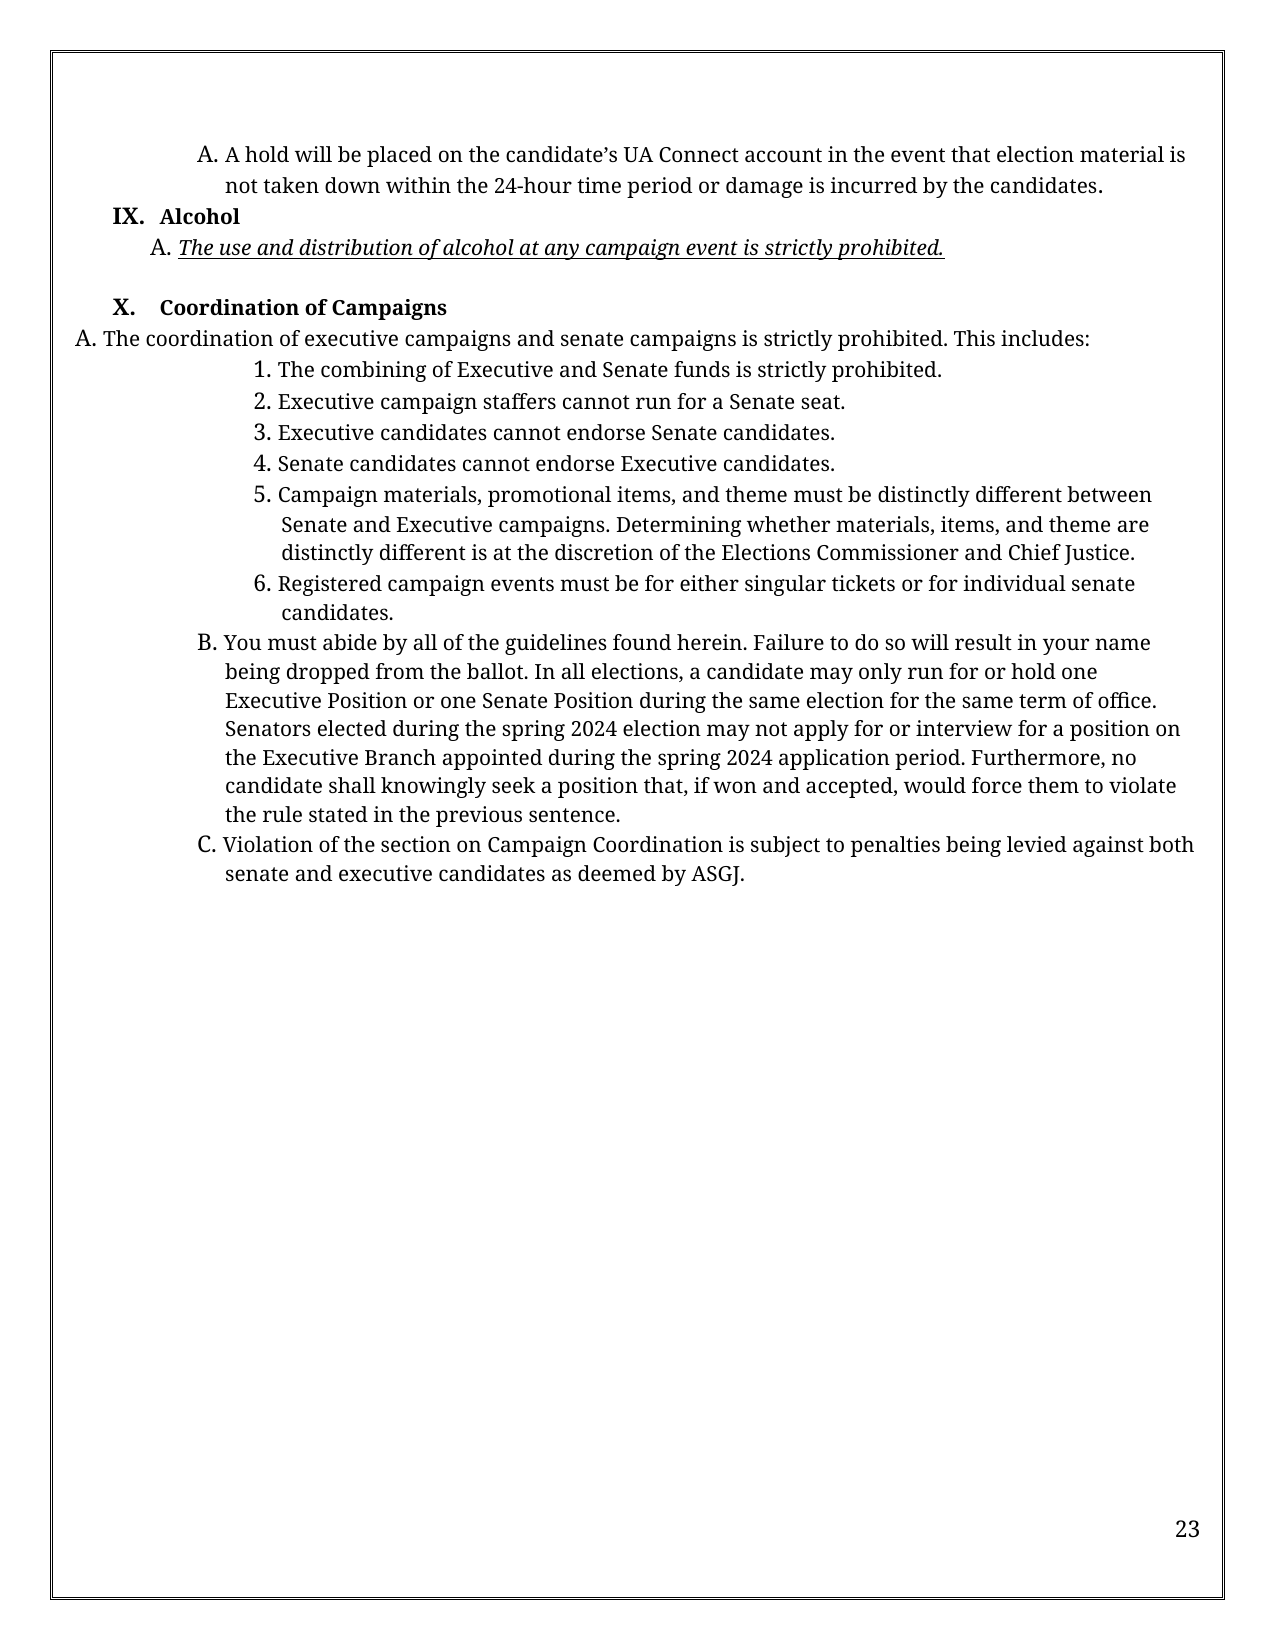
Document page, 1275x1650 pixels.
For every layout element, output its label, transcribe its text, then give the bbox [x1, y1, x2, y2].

list Executive campaign staffers cannot run for a Senate seat. [253, 385, 1200, 416]
list Campaign materials, promotional items, and theme must be distinctly different between Senate and Executive campaigns. Determining whether materials, items, and theme are distinctly different is at the discretion of the Elections Commissioner and Chief Justice. [253, 478, 1200, 567]
list Violation of the section on Campaign Coordination is subject to penalties being levied against both senate and executive candidates as deemed by ASGJ. [197, 828, 1200, 888]
list The use and distribution of alcohol at any campaign event is strictly prohibited. [150, 231, 1200, 262]
list You must abide by all of the guidelines found herein. Failure to do so will result in your name being dropped from the ballot. In all elections, a candidate may only run for or hold one Executive Position or one Senate Position during the same election for the same term of office. Senators elected during the spring 2024 election may not apply for or interview for a position on the Executive Branch appointed during the spring 2024 application period. Furthermore, no candidate shall knowingly seek a position that, if won and accepted, would force them to violate the rule stated in the previous sentence. [197, 626, 1200, 828]
list The combining of Executive and Senate funds is strictly prohibited. [253, 353, 1200, 385]
list The coordination of executive campaigns and senate campaigns is strictly prohibited. This includes: [75, 322, 1200, 353]
list Executive candidates cannot endorse Senate candidates. [253, 416, 1200, 447]
list A hold will be placed on the candidate’s UA Connect account in the event that election material is not taken down within the 24-hour time period or damage is incurred by the candidates. [197, 137, 1200, 200]
list Senate candidates cannot endorse Executive candidates. [253, 447, 1200, 478]
list Alcohol [112, 200, 1200, 231]
list Registered campaign events must be for either singular tickets or for individual senate candidates. [253, 567, 1200, 626]
list Coordination of Campaigns [112, 291, 1200, 322]
